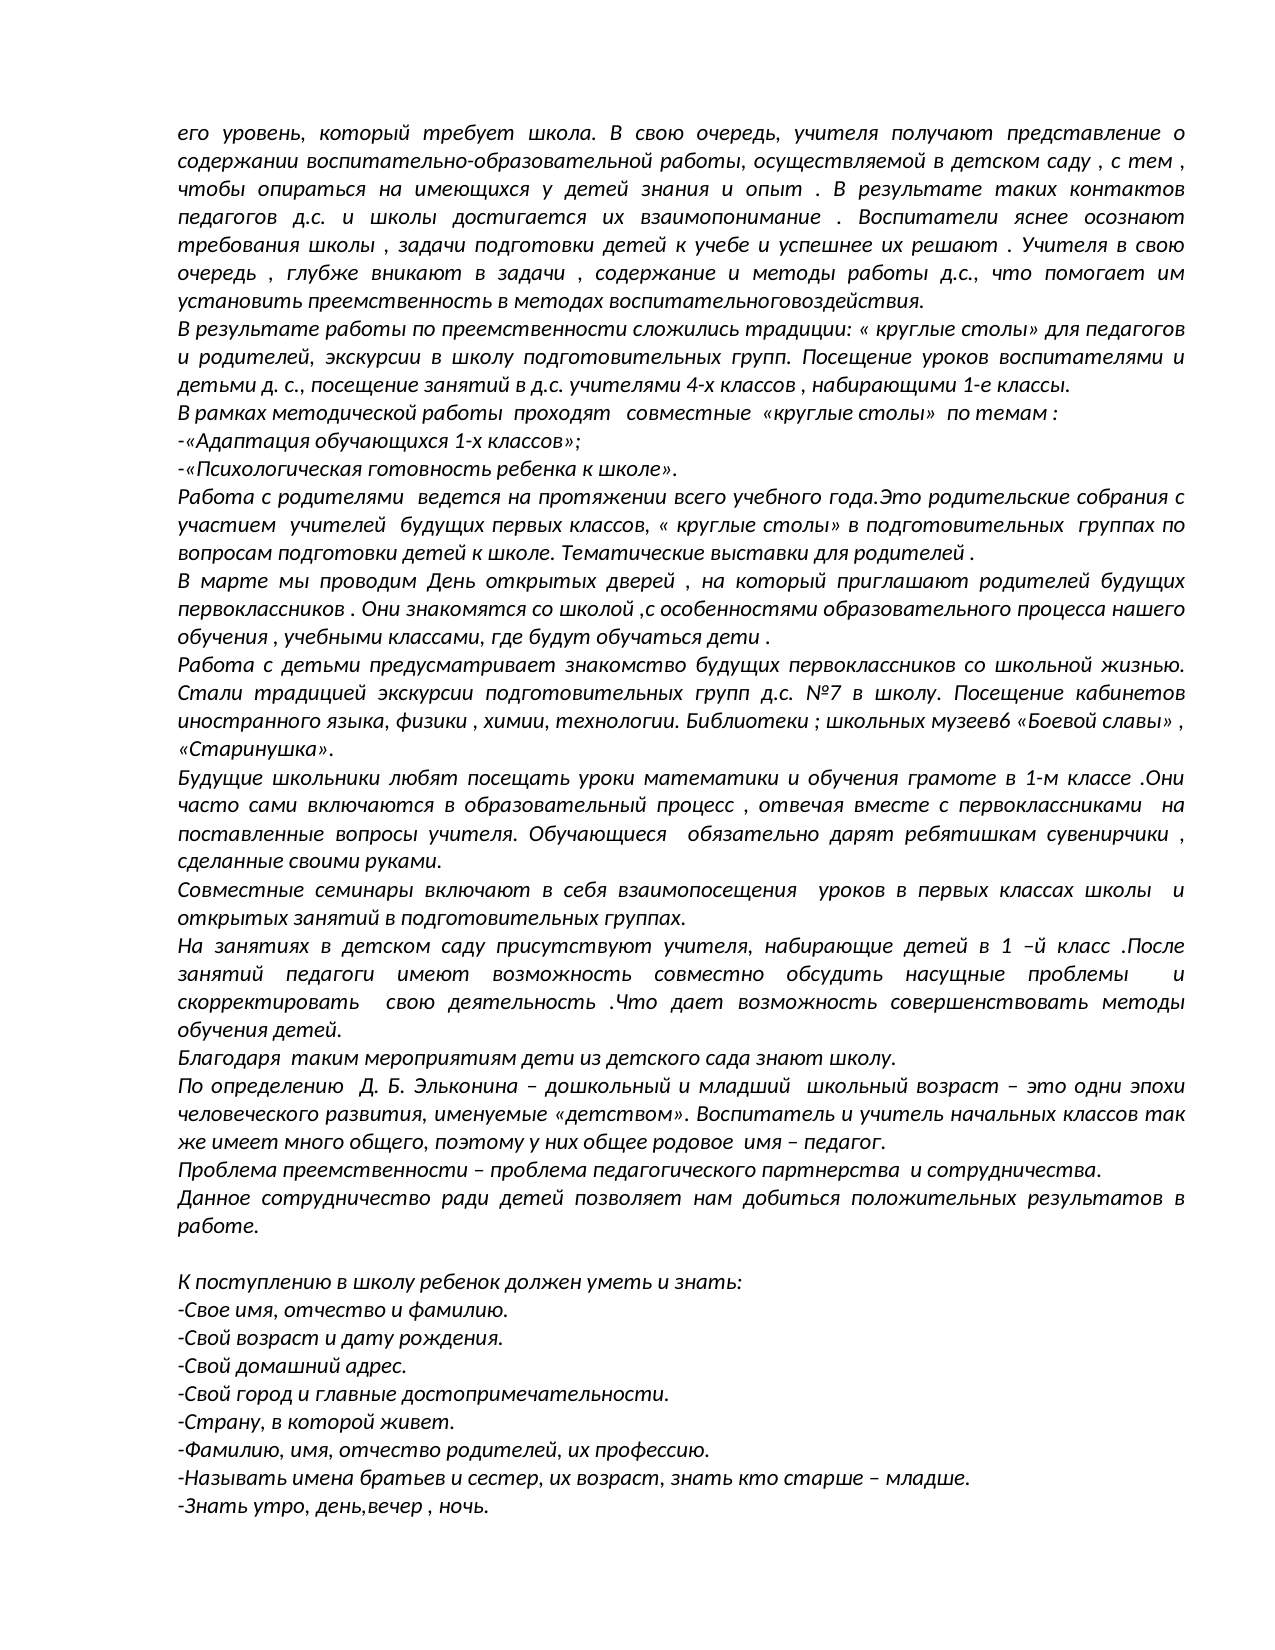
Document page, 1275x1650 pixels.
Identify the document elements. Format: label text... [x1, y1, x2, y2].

text Данное сотрудничество ради детей позволяет нам добиться положительных результатов в работе. [177, 1183, 1186, 1239]
text К поступлению в школу ребенок должен уметь и знать: [177, 1267, 1186, 1295]
text В результате работы по преемственности сложились традиции: « круглые столы» для педагогов и родителей, экскурсии в школу подготовительных групп. Посещение уроков воспитателями и детьми д. с., посещение занятий в д.с. учителями 4-х классов , набирающими 1-е классы. [177, 314, 1186, 398]
text Благодаря таким мероприятиям дети из детского сада знают школу. [177, 1043, 1186, 1071]
text В рамках методической работы проходят совместные «круглые столы» по темам : [177, 398, 1186, 426]
text -Знать утро, день,вечер , ночь. [177, 1491, 1186, 1519]
text Совместные семинары включают в себя взаимопосещения уроков в первых классах школы и открытых занятий в подготовительных группах. [177, 875, 1186, 931]
text Работа с детьми предусматривает знакомство будущих первоклассников со школьной жизнью. Стали традицией экскурсии подготовительных групп д.с. №7 в школу. Посещение кабинетов иностранного языка, физики , химии, технологии. Библиотеки ; школьных музеев6 «Боевой славы» , «Старинушка». [177, 651, 1186, 763]
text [177, 118, 1186, 314]
text Работа с родителями ведется на протяжении всего учебного года.Это родительские собрания с участием учителей будущих первых классов, « круглые столы» в подготовительных группах по вопросам подготовки детей к школе. Тематические выставки для родителей . [177, 482, 1186, 566]
text -Страну, в которой живет. [177, 1407, 1186, 1435]
text -Фамилию, имя, отчество родителей, их профессию. [177, 1435, 1186, 1463]
text По определению Д. Б. Эльконина – дошкольный и младший школьный возраст – это одни эпохи человеческого развития, именуемые «детством». Воспитатель и учитель начальных классов так же имеет много общего, поэтому у них общее родовое имя – педагог. [177, 1071, 1186, 1155]
text -Свое имя, отчество и фамилию. [177, 1295, 1186, 1323]
text В марте мы проводим День открытых дверей , на который приглашают родителей будущих первоклассников . Они знакомятся со школой ,с особенностями образовательного процесса нашего обучения , учебными классами, где будут обучаться дети . [177, 566, 1186, 651]
text -Свой домашний адрес. [177, 1351, 1186, 1379]
text -Свой город и главные достопримечательности. [177, 1379, 1186, 1407]
text -«Адаптация обучающихся 1-х классов»; [177, 426, 1186, 454]
text Проблема преемственности – проблема педагогического партнерства и сотрудничества. [177, 1155, 1186, 1183]
text Будущие школьники любят посещать уроки математики и обучения грамоте в 1-м классе .Они часто сами включаются в образовательный процесс , отвечая вместе с первоклассниками на поставленные вопросы учителя. Обучающиеся обязательно дарят ребятишкам сувенирчики , сделанные своими руками. [177, 763, 1186, 875]
text -Называть имена братьев и сестер, их возраст, знать кто старше – младше. [177, 1463, 1186, 1491]
text -Свой возраст и дату рождения. [177, 1323, 1186, 1351]
text -«Психологическая готовность ребенка к школе». [177, 454, 1186, 482]
text На занятиях в детском саду присутствуют учителя, набирающие детей в 1 –й класс .После занятий педагоги имеют возможность совместно обсудить насущные проблемы и скорректировать свою деятельность .Что дает возможность совершенствовать методы обучения детей. [177, 931, 1186, 1043]
